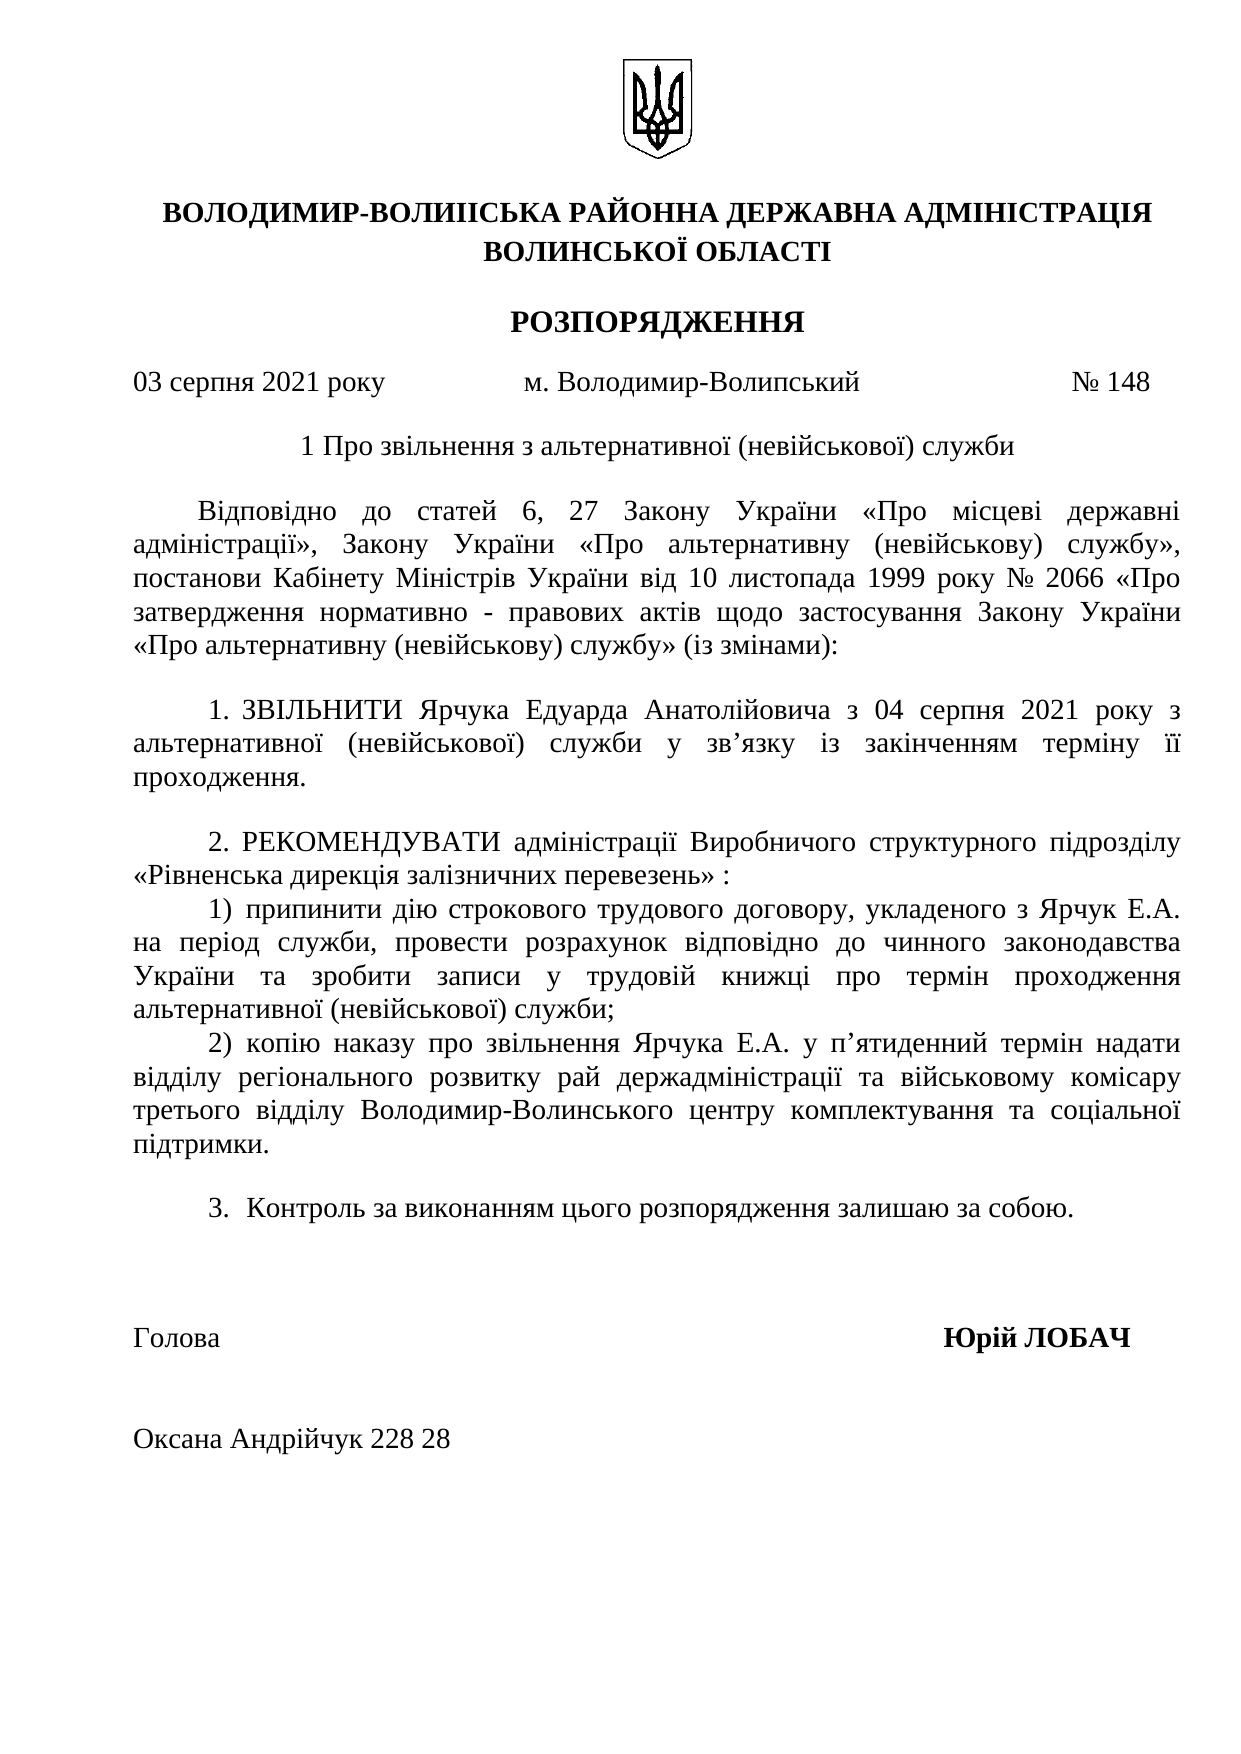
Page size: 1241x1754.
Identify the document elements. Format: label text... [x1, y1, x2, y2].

list Контроль за виконанням цього розпорядження залишаю за собою. [133, 1191, 1182, 1224]
list припинити дію строкового трудового договору, укладеного з Ярчук Е.А. на період служби, провести розрахунок відповідно до чинного законодавства України та зробити записи у трудовій книжці про термін проходження альтернативної (невійськової) служби; [133, 891, 1182, 1025]
text РОЗПОРЯДЖЕННЯ [133, 304, 1182, 339]
text Оксана Андрійчук 228 28 [133, 1421, 1182, 1454]
picture [622, 59, 693, 159]
list ЗВІЛЬНИТИ Ярчука Едуарда Анатолійовича з 04 серпня 2021 року з альтернативної (невійськової) служби у зв’язку із закінченням терміну її проходження. [133, 692, 1182, 793]
subtitle Голова Юрій ЛОБАЧ [133, 1320, 1182, 1354]
list копію наказу про звільнення Ярчука Е.А. у п’ятиденний термін надати відділу регіонального розвитку рай держадміністрації та військовому комісару третього відділу Володимир-Волинського центру комплектування та соціальної підтримки. [133, 1025, 1182, 1159]
text ВОЛОДИМИР-ВОЛИІІСЬКА РАЙОННА ДЕРЖАВНА АДМІНІСТРАЦІЯ ВОЛИНСЬКОЇ ОБЛАСТІ [133, 195, 1182, 267]
list Про звільнення з альтернативної (невійськової) служби [133, 428, 1182, 462]
list РЕКОМЕНДУВАТИ адміністрації Виробничого структурного підрозділу «Рівненська дирекція залізничних перевезень» : [133, 824, 1182, 891]
text Відповідно до статей 6, 27 Закону України «Про місцеві державні адміністрації», Закону України «Про альтернативну (невійськову) службу», постанови Кабінету Міністрів України від 10 листопада 1999 року № 2066 «Про затвердження нормативно - правових актів щодо застосування Закону України «Про альтернативну (невійськову) службу» (із змінами): [133, 493, 1182, 661]
text 03 серпня 2021 року м. Володимир-Волипський № 148 [133, 371, 1182, 397]
